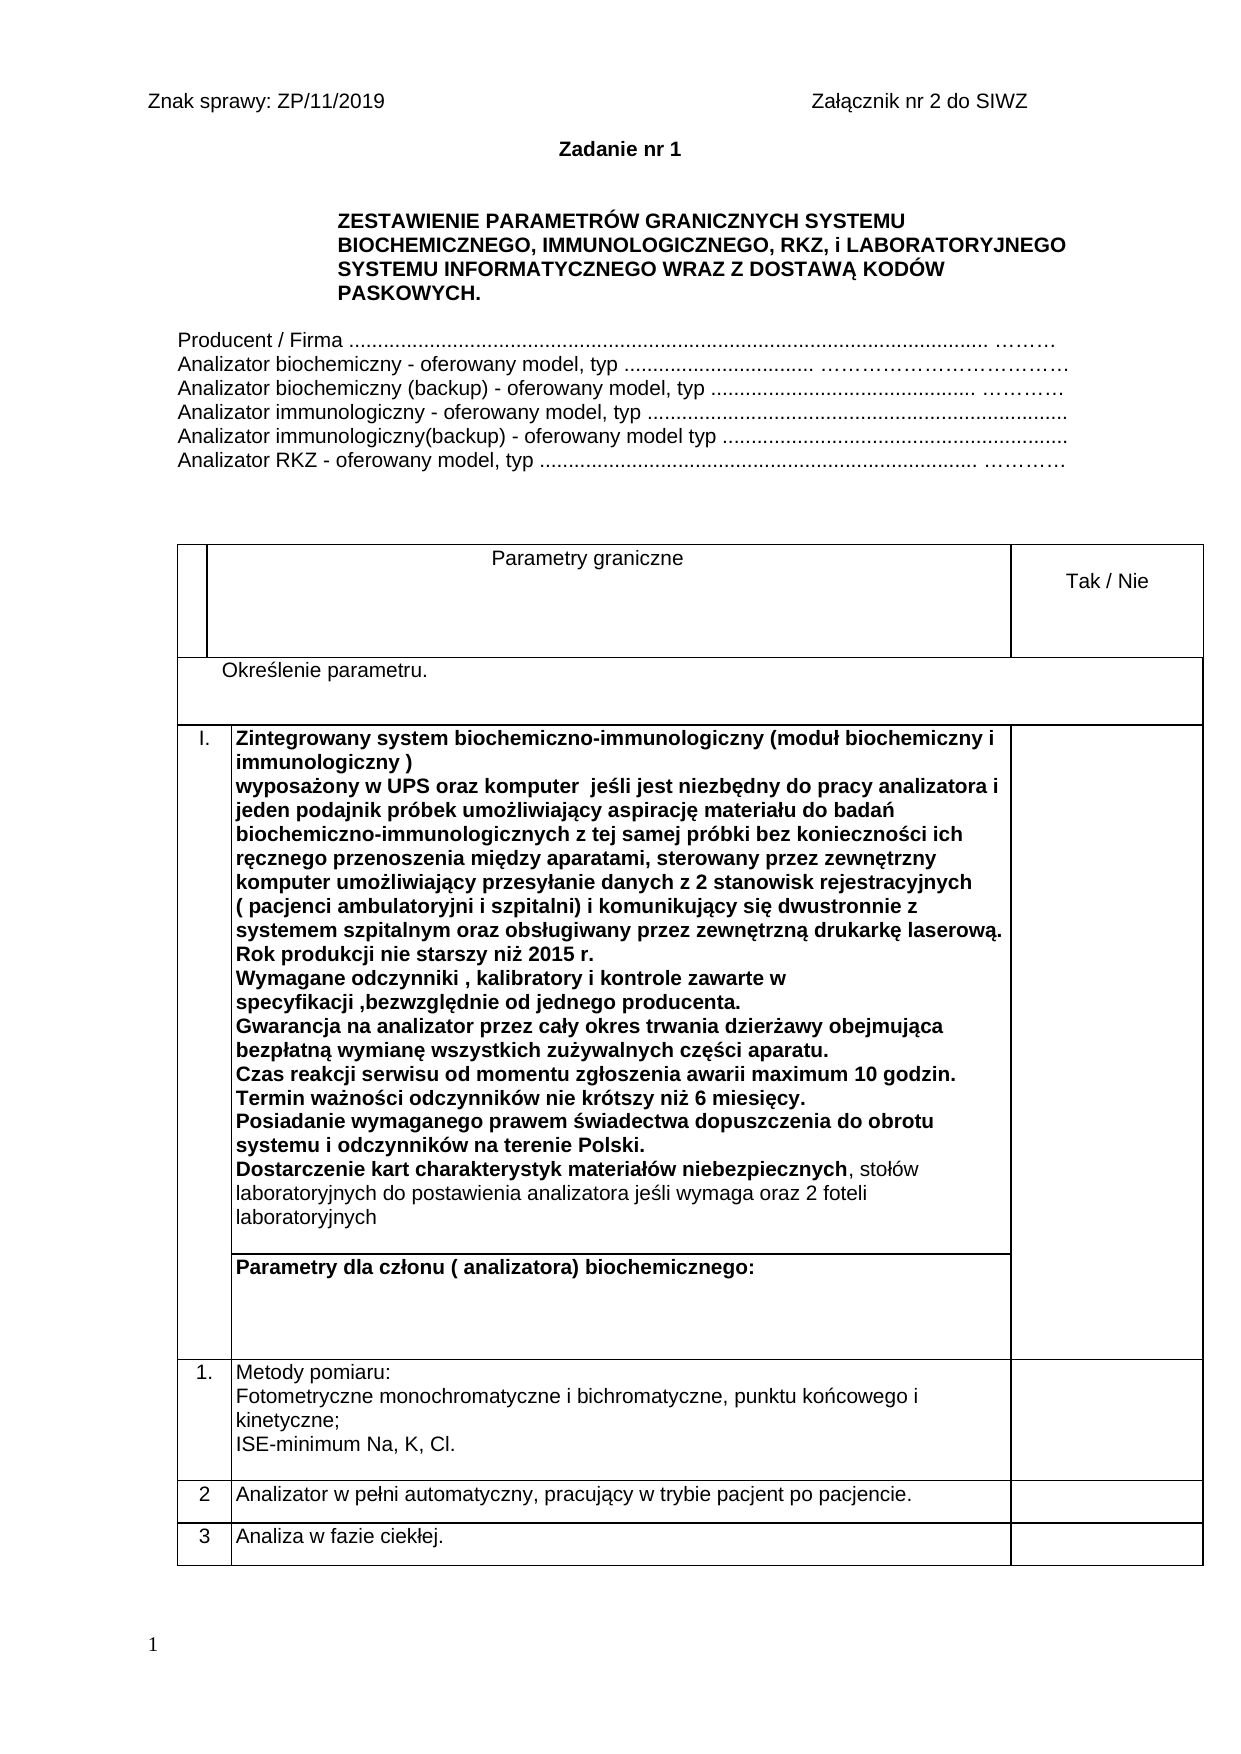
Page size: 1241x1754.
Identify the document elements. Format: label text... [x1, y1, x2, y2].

table_cell Zintegrowany system biochemiczno-immunologiczny (moduł biochemiczny i immunologiczny ) wyposażony w UPS oraz komputer jeśli jest niezbędny do pracy analizatora i jeden podajnik próbek umożliwiający aspirację materiału do badań biochemiczno-immunologicznych z tej samej próbki bez konieczności ich ręcznego przenoszenia między aparatami, sterowany przez zewnętrzny komputer umożliwiający przesyłanie danych z 2 stanowisk rejestracyjnych ( pacjenci ambulatoryjni i szpitalni) i komunikujący się dwustronnie z systemem szpitalnym oraz obsługiwany przez zewnętrzną drukarkę laserową. Rok produkcji nie starszy niż 2015 r. Wymagane odczynniki , kalibratory i kontrole zawarte w specyfikacji ,bezwzględnie od jednego producenta. Gwarancja na analizator przez cały okres trwania dzierżawy obejmująca bezpłatną wymianę wszystkich zużywalnych części aparatu. Czas reakcji serwisu od momentu zgłoszenia awarii maximum 10 godzin. Termin ważności odczynników nie krótszy niż 6 miesięcy. Posiadanie wymaganego prawem świadectwa dopuszczenia do obrotu systemu i odczynników na terenie Polski. Dostarczenie kart charakterystyk materiałów niebezpiecznych, stołów laboratoryjnych do postawienia analizatora jeśli wymaga oraz 2 foteli laboratoryjnych [232, 726, 1010, 1253]
text Analizator RKZ - oferowany model, typ ............................................................................ ………… [177, 448, 1093, 472]
table_cell [1012, 726, 1202, 1358]
table_cell [1012, 1524, 1202, 1564]
text Producent / Firma ............................................................................................................... ……… [177, 328, 1093, 352]
table_cell 1. [178, 1360, 231, 1389]
table_cell [178, 1389, 231, 1480]
table_cell 3 [178, 1524, 231, 1564]
text Znak sprawy: ZP/11/2019 Załącznik nr 2 do SIWZ [148, 89, 1093, 113]
table_header Tak / Nie [1012, 545, 1203, 657]
table_header [178, 545, 206, 657]
text Zadanie nr 1 [148, 137, 1093, 161]
table_cell Analiza w fazie ciekłej. [232, 1524, 1010, 1564]
table_cell [1012, 1481, 1202, 1522]
table_cell Parametry dla członu ( analizatora) biochemicznego: [232, 1255, 1010, 1358]
text Analizator immunologiczny(backup) - oferowany model typ ............................................................ [177, 424, 1093, 448]
table_cell I. [178, 726, 231, 1358]
text Analizator biochemiczny - oferowany model, typ ................................. ……………………………… [177, 352, 1093, 376]
table_header Parametry graniczne [208, 545, 1010, 657]
text ZESTAWIENIE PARAMETRÓW GRANICZNYCH SYSTEMU BIOCHEMICZNEGO, IMMUNOLOGICZNEGO, RKZ, i LABORATORYJNEGO SYSTEMU INFORMATYCZNEGO WRAZ Z DOSTAWĄ KODÓW PASKOWYCH. [337, 208, 1093, 304]
table_cell 2 [178, 1481, 231, 1522]
table_cell [1012, 1360, 1202, 1480]
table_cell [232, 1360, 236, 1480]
text Analizator immunologiczny - oferowany model, typ ......................................................................... [177, 400, 1093, 424]
table_cell Analizator w pełni automatyczny, pracujący w trybie pacjent po pacjencie. [232, 1481, 1010, 1522]
text Analizator biochemiczny (backup) - oferowany model, typ .............................................. ………… [177, 376, 1093, 400]
table_cell Określenie parametru. [178, 658, 1202, 724]
